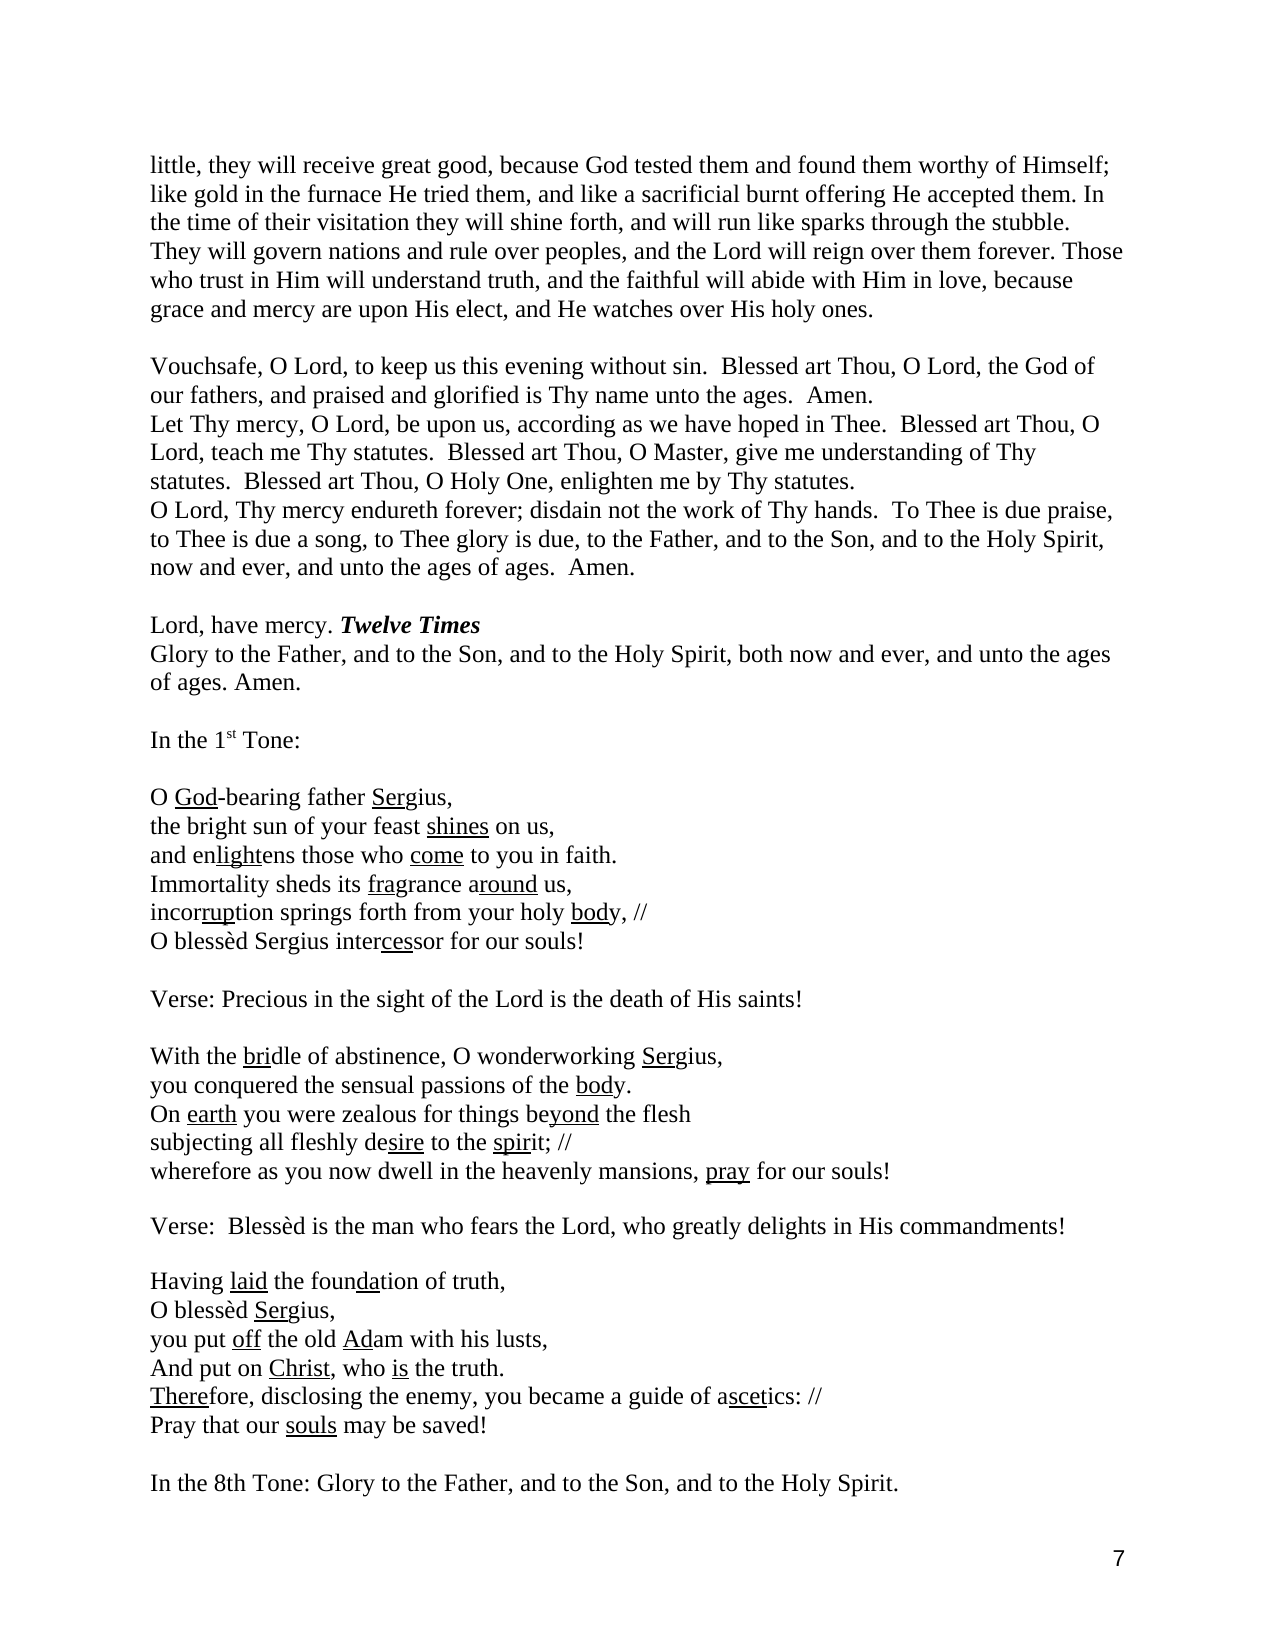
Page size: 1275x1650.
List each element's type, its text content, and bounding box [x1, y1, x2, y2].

text Immortality sheds its fragrance around us, [150, 869, 1125, 897]
text Glory to the Father, and to the Son, and to the Holy Spirit, both now and ever, and unto the ages of ages. Amen. [150, 639, 1125, 696]
text O blessèd Sergius, [150, 1295, 1125, 1324]
text Therefore, disclosing the enemy, you became a guide of ascetics: // [150, 1381, 1125, 1410]
text you conquered the sensual passions of the body. [150, 1070, 1125, 1099]
text Verse: Blessèd is the man who fears the Lord, who greatly delights in His commandments! [150, 1211, 1125, 1240]
text you put off the old Adam with his lusts, [150, 1324, 1125, 1353]
text Verse: Precious in the sight of the Lord is the death of His saints! [150, 984, 1125, 1012]
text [150, 150, 1125, 322]
text wherefore as you now dwell in the heavenly mansions, pray for our souls! [150, 1156, 1125, 1185]
text Vouchsafe, O Lord, to keep us this evening without sin. Blessed art Thou, O Lord, the God of our fathers, and praised and glorified is Thy name unto the ages. Amen. [150, 351, 1125, 409]
text subjecting all fleshly desire to the spirit; // [150, 1127, 1125, 1156]
text incorruption springs forth from your holy body, // [150, 897, 1125, 926]
text With the bridle of abstinence, O wonderworking Sergius, [150, 1041, 1125, 1070]
text In the 1st Tone: [150, 725, 1125, 754]
text Pray that our souls may be saved! [150, 1410, 1125, 1439]
text and enlightens those who come to you in faith. [150, 840, 1125, 869]
text the bright sun of your feast shines on us, [150, 811, 1125, 840]
text In the 8th Tone: Glory to the Father, and to the Son, and to the Holy Spirit. [150, 1468, 1125, 1496]
text Let Thy mercy, O Lord, be upon us, according as we have hoped in Thee. Blessed art Thou, O Lord, teach me Thy statutes. Blessed art Thou, O Master, give me understanding of Thy statutes. Blessed art Thou, O Holy One, enlighten me by Thy statutes. [150, 409, 1125, 495]
text Lord, have mercy. Twelve Times [150, 610, 1125, 639]
text O blessèd Sergius intercessor for our souls! [150, 926, 1125, 955]
text O Lord, Thy mercy endureth forever; disdain not the work of Thy hands. To Thee is due praise, to Thee is due a song, to Thee glory is due, to the Father, and to the Son, and to the Holy Spirit, now and ever, and unto the ages of ages. Amen. [150, 495, 1125, 581]
text And put on Christ, who is the truth. [150, 1353, 1125, 1381]
text O God-bearing father Sergius, [150, 782, 1125, 811]
text Having laid the foundation of truth, [150, 1266, 1125, 1295]
text On earth you were zealous for things beyond the flesh [150, 1099, 1125, 1127]
